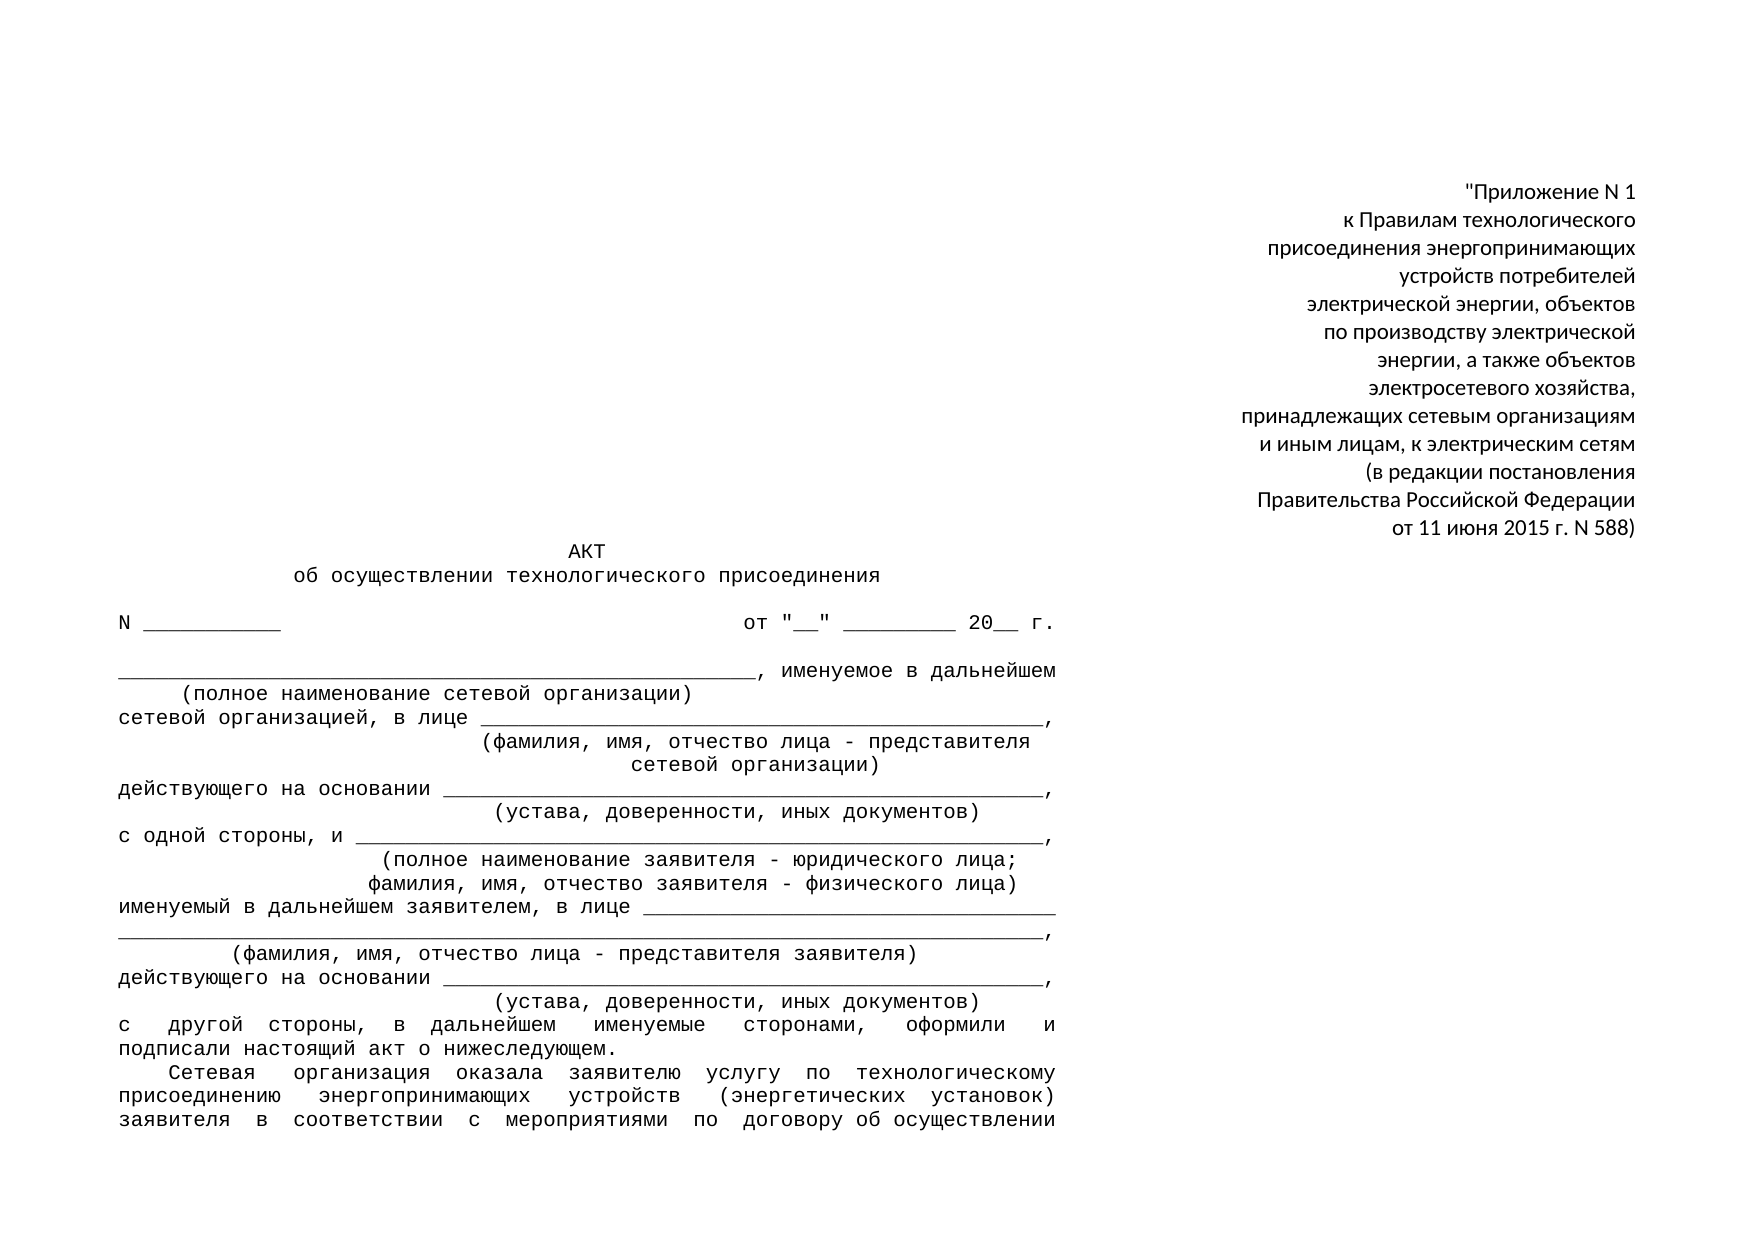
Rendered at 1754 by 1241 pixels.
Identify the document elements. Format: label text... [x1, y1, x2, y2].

text АКТ [118, 541, 1636, 565]
text (устава, доверенности, иных документов) [118, 802, 1636, 825]
text Правительства Российской Федерации [118, 485, 1636, 513]
text принадлежащих сетевым организациям [118, 401, 1636, 429]
text присоединению энергопринимающих устройств (энергетических установок) [118, 1085, 1636, 1109]
text (полное наименование сетевой организации) [118, 683, 1636, 707]
text __________________________________________________________________________, [118, 920, 1636, 943]
text от 11 июня 2015 г. N 588) [118, 513, 1636, 541]
text об осуществлении технологического присоединения [118, 565, 1636, 589]
text "Приложение N 1 [118, 177, 1636, 205]
text N ___________ от "__" _________ 20__ г. [118, 612, 1636, 636]
text электросетевого хозяйства, [118, 373, 1636, 401]
text фамилия, имя, отчество заявителя - физического лица) [118, 872, 1636, 896]
text сетевой организацией, в лице _____________________________________________, [118, 707, 1636, 731]
text подписали настоящий акт о нижеследующем. [118, 1038, 1636, 1062]
text (фамилия, имя, отчество лица - представителя [118, 731, 1636, 754]
text сетевой организации) [118, 754, 1636, 778]
text ___________________________________________________, именуемое в дальнейшем [118, 660, 1636, 683]
text (устава, доверенности, иных документов) [118, 991, 1636, 1014]
text с одной стороны, и _______________________________________________________, [118, 825, 1636, 849]
text и иным лицам, к электрическим сетям [118, 429, 1636, 457]
text к Правилам технологического [118, 205, 1636, 233]
text с другой стороны, в дальнейшем именуемые сторонами, оформили и [118, 1014, 1636, 1038]
text устройств потребителей [118, 261, 1636, 289]
text присоединения энергопринимающих [118, 233, 1636, 261]
text электрической энергии, объектов [118, 289, 1636, 317]
text по производству электрической [118, 317, 1636, 345]
text действующего на основании ________________________________________________, [118, 778, 1636, 802]
text (полное наименование заявителя - юридического лица; [118, 849, 1636, 872]
text (в редакции постановления [118, 457, 1636, 485]
text именуемый в дальнейшем заявителем, в лице _________________________________ [118, 896, 1636, 920]
text Сетевая организация оказала заявителю услугу по технологическому [118, 1062, 1636, 1085]
text действующего на основании ________________________________________________, [118, 967, 1636, 991]
text (фамилия, имя, отчество лица - представителя заявителя) [118, 943, 1636, 967]
text энергии, а также объектов [118, 345, 1636, 373]
text заявителя в соответствии с мероприятиями по договору об осуществлении [118, 1109, 1636, 1133]
